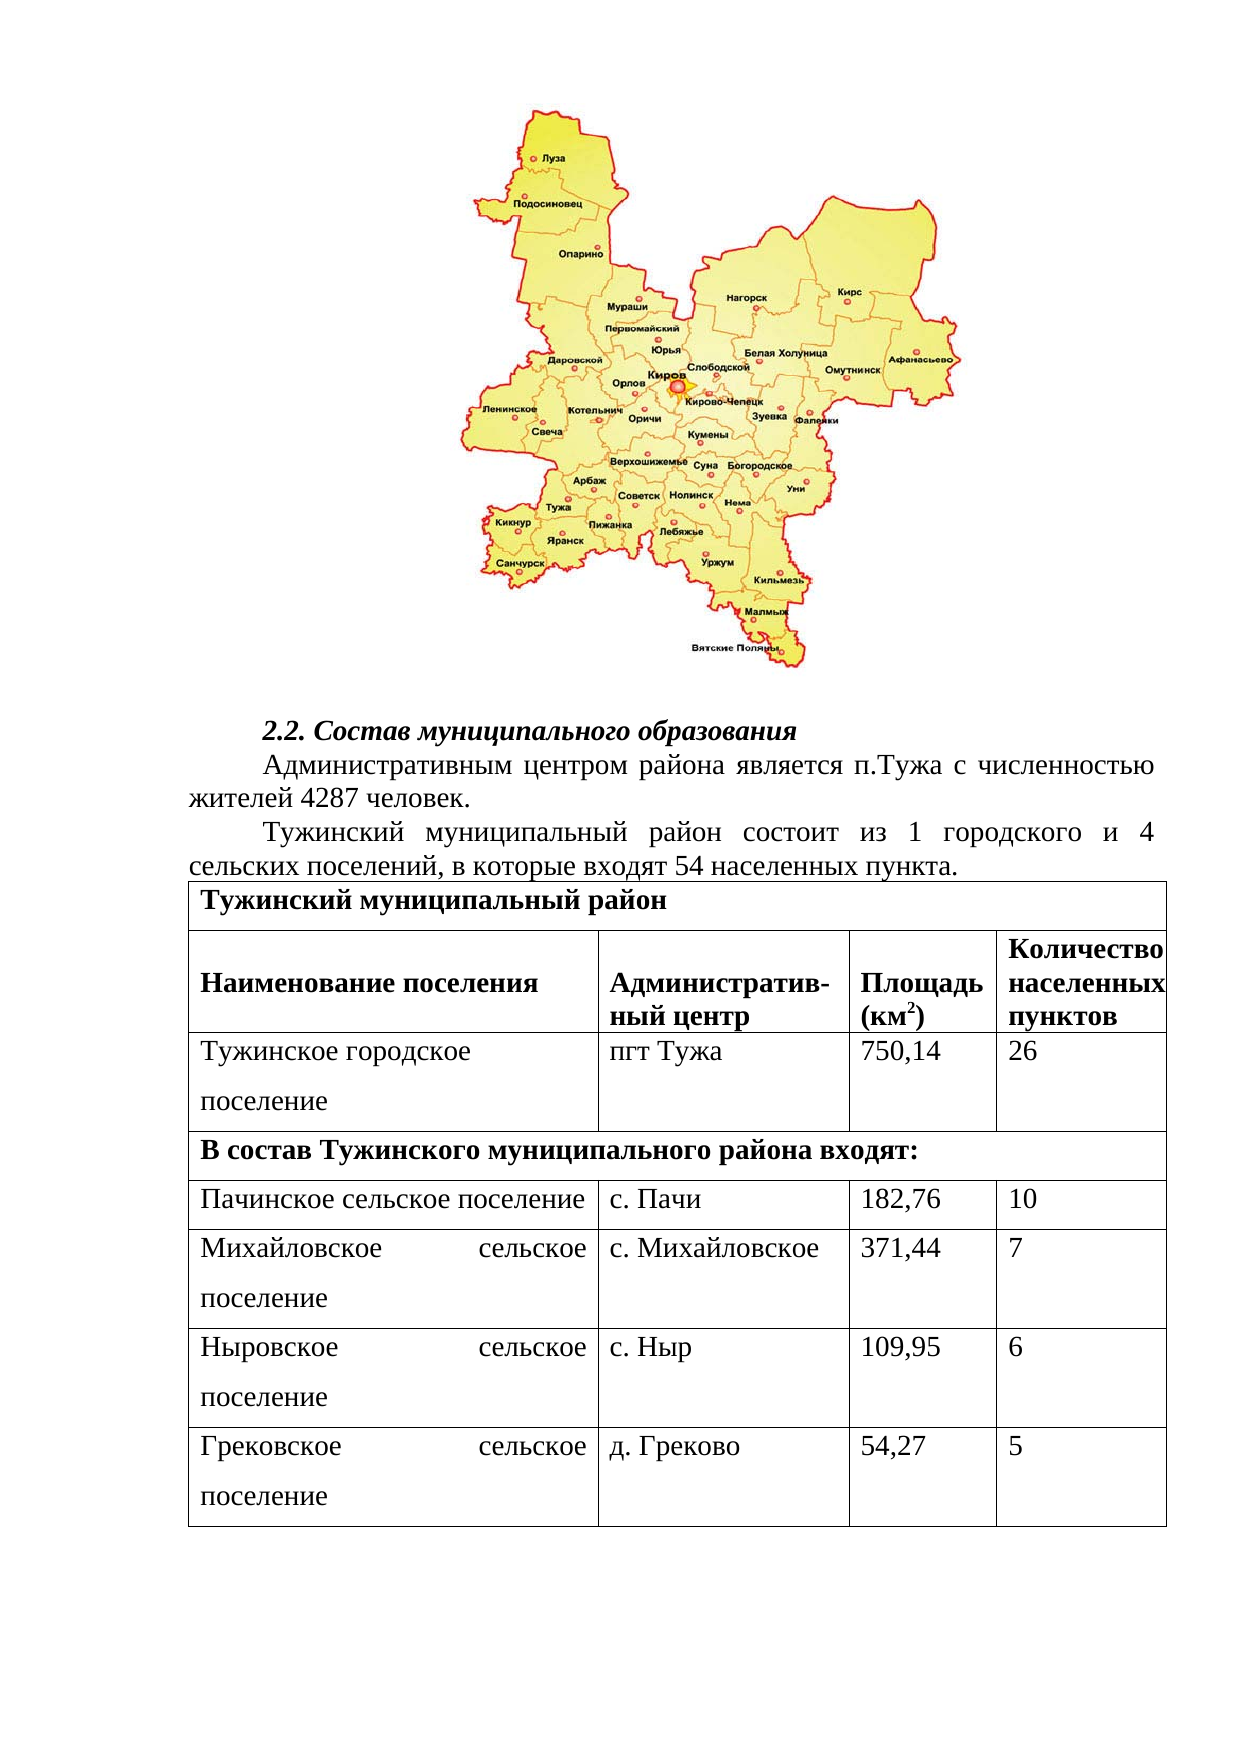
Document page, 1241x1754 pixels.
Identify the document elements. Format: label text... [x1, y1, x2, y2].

picture [450, 103, 968, 680]
